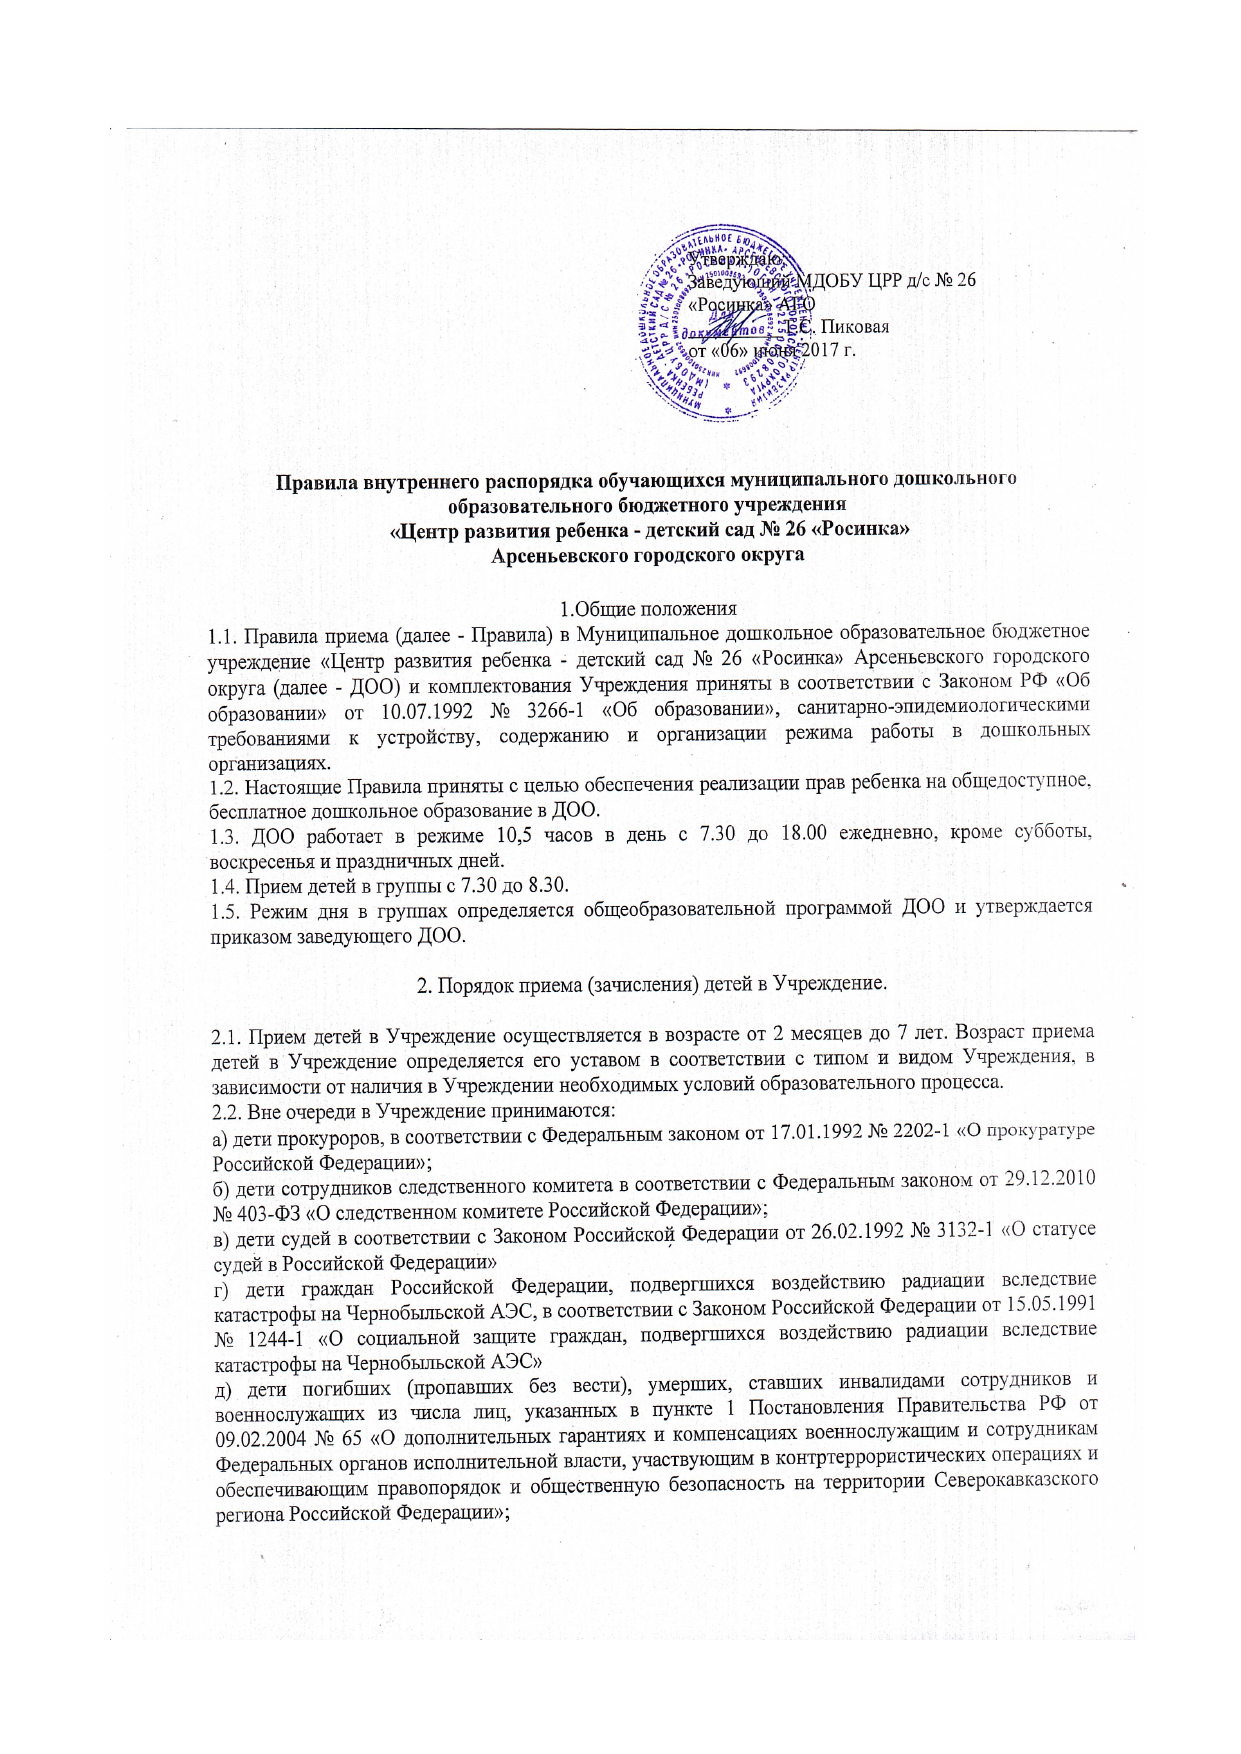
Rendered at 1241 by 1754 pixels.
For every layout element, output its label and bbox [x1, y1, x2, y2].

picture [103, 118, 1146, 1640]
